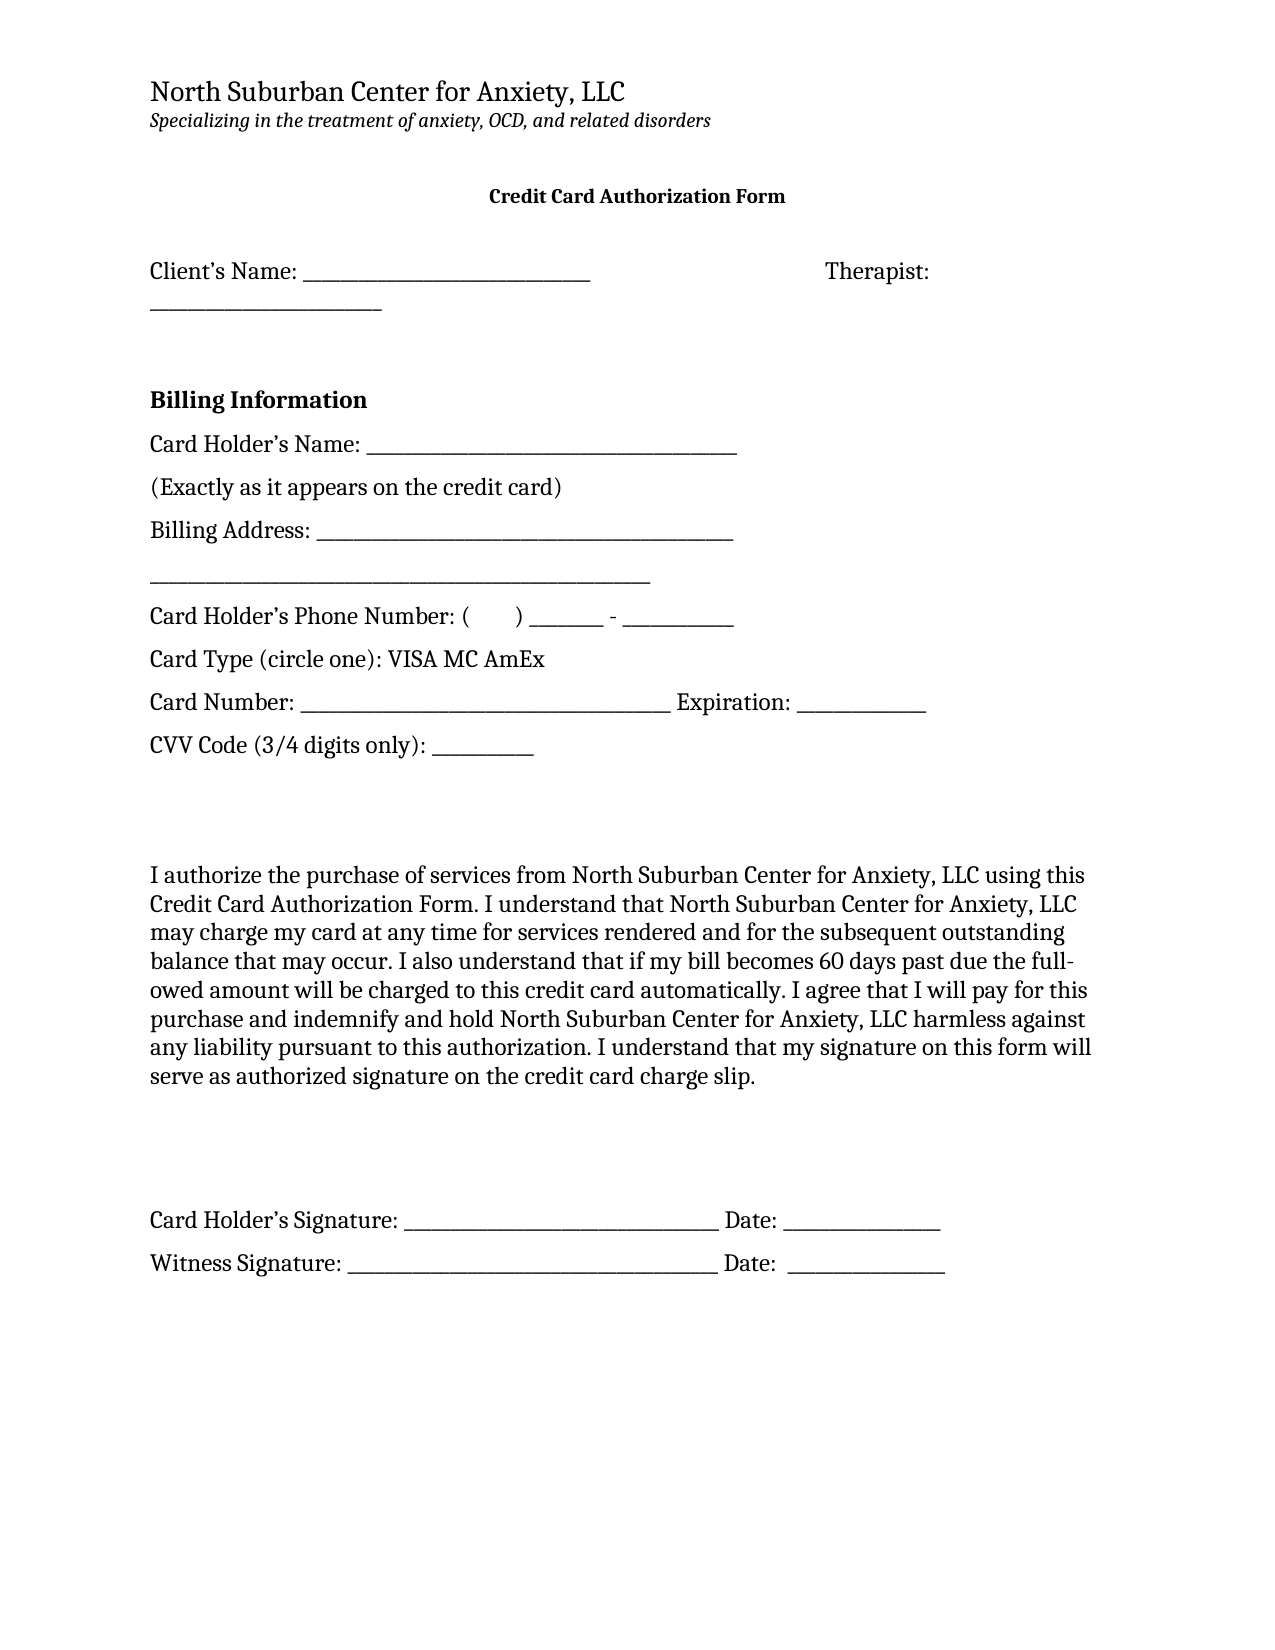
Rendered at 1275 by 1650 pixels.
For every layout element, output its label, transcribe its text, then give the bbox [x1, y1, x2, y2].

text I authorize the purchase of services from North Suburban Center for Anxiety, LLC using this Credit Card Authorization Form. I understand that North Suburban Center for Anxiety, LLC may charge my card at any time for services rendered and for the subsequent outstanding balance that may occur. I also understand that if my bill becomes 60 days past due the full-owed amount will be charged to this credit card automatically. I agree that I will pay for this purchase and indemnify and hold North Suburban Center for Anxiety, LLC harmless against any liability pursuant to this authorization. I understand that my signature on this form will serve as authorized signature on the credit card charge slip. [150, 861, 1125, 1091]
text Witness Signature: ________________________________________ Date: _________________ [150, 1249, 1125, 1278]
text Card Holder’s Phone Number: ( ) ________ - ____________ [150, 602, 1125, 631]
text Billing Information [150, 386, 1125, 415]
text Card Holder’s Signature: __________________________________ Date: _________________ [150, 1206, 1125, 1234]
text CVV Code (3/4 digits only): ___________ [150, 731, 1125, 760]
text Card Number: ________________________________________ Expiration: ______________ [150, 688, 1125, 717]
text Credit Card Authorization Form [150, 185, 1125, 209]
text (Exactly as it appears on the credit card) [150, 473, 1125, 501]
text Card Type (circle one): VISA MC AmEx [150, 645, 1125, 674]
text Client’s Name: _______________________________ Therapist: _________________________ [150, 257, 1125, 314]
text Card Holder’s Name: ________________________________________ [150, 429, 1125, 458]
text Billing Address: _____________________________________________ ______________________________________________________ [150, 516, 1125, 588]
